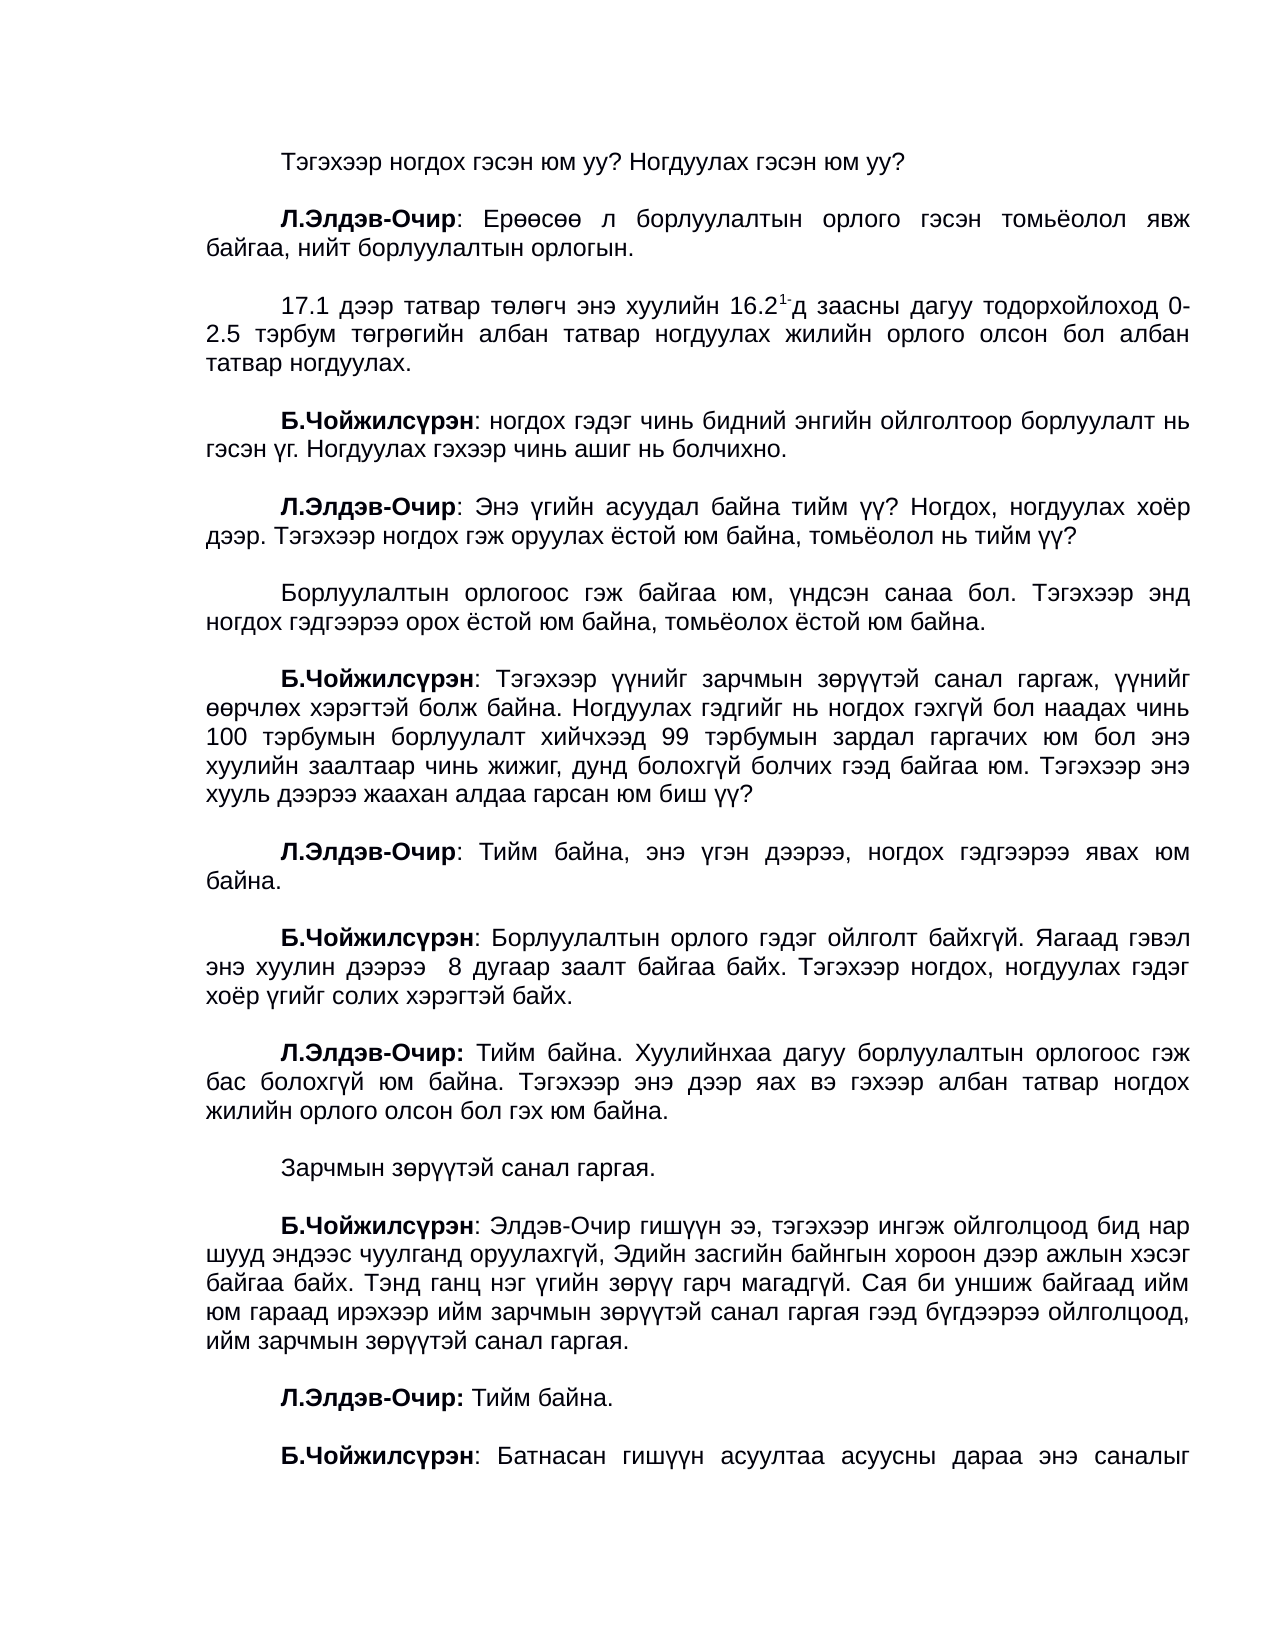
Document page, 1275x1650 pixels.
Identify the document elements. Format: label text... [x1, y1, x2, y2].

text Борлуулалтын орлогоос гэж байгаа юм, үндсэн санаа бол. Тэгэхээр энд ногдох гэдгээрээ орох ёстой юм байна, томьёолох ёстой юм байна. [206, 578, 1191, 636]
text Л.Элдэв-Очир: Тийм байна. Хуулийнхаа дагуу борлуулалтын орлогоос гэж бас болохгүй юм байна. Тэгэхээр энэ дээр яах вэ гэхээр албан татвар ногдох жилийн орлого олсон бол гэх юм байна. [206, 1038, 1191, 1124]
text Б.Чойжилсүрэн: Тэгэхээр үүнийг зарчмын зөрүүтэй санал гаргаж, үүнийг өөрчлөх хэрэгтэй болж байна. Ногдуулах гэдгийг нь ногдох гэхгүй бол наадах чинь 100 тэрбумын борлуулалт хийчхээд 99 тэрбумын зардал гаргачих юм бол энэ хуулийн заалтаар чинь жижиг, дунд болохгүй болчих гээд байгаа юм. Тэгэхээр энэ хууль дээрээ жаахан алдаа гарсан юм биш үү? [206, 664, 1191, 808]
text Б.Чойжилсүрэн: Борлуулалтын орлого гэдэг ойлголт байхгүй. Яагаад гэвэл энэ хуулин дээрээ 8 дугаар заалт байгаа байх. Тэгэхээр ногдох, ногдуулах гэдэг хоёр үгийг солих хэрэгтэй байх. [206, 923, 1191, 1009]
text Л.Элдэв-Очир: Энэ үгийн асуудал байна тийм үү? Ногдох, ногдуулах хоёр дээр. Тэгэхээр ногдох гэж оруулах ёстой юм байна, томьёолол нь тийм үү? [206, 492, 1191, 549]
text Б.Чойжилсүрэн: Элдэв-Очир гишүүн ээ, тэгэхээр ингэж ойлголцоод бид нар шууд эндээс чуулганд оруулахгүй, Эдийн засгийн байнгын хороон дээр ажлын хэсэг байгаа байх. Тэнд ганц нэг үгийн зөрүү гарч магадгүй. Сая би уншиж байгаад ийм юм гараад ирэхээр ийм зарчмын зөрүүтэй санал гаргая гээд бүгдээрээ ойлголцоод, ийм зарчмын зөрүүтэй санал гаргая. [206, 1211, 1191, 1354]
text Тэгэхээр ногдох гэсэн юм уу? Ногдуулах гэсэн юм уу? [206, 147, 1191, 176]
text Л.Элдэв-Очир: Тийм байна, энэ үгэн дээрээ, ногдох гэдгээрээ явах юм байна. [206, 837, 1191, 894]
text Л.Элдэв-Очир: Ерөөсөө л борлуулалтын орлого гэсэн томьёолол явж байгаа, нийт борлуулалтын орлогын. [206, 204, 1191, 262]
text 17.1 дээр татвар төлөгч энэ хуулийн 16.21-д заасны дагуу тодорхойлоход 0-2.5 тэрбум төгрөгийн албан татвар ногдуулах жилийн орлого олсон бол албан татвар ногдуулах. [206, 291, 1191, 377]
text Л.Элдэв-Очир: Тийм байна. [206, 1383, 1191, 1412]
text Зарчмын зөрүүтэй санал гаргая. [206, 1153, 1191, 1182]
text Б.Чойжилсүрэн: ногдох гэдэг чинь бидний энгийн ойлголтоор борлуулалт нь гэсэн үг. Ногдуулах гэхээр чинь ашиг нь болчихно. [206, 406, 1191, 463]
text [206, 1441, 1191, 1469]
